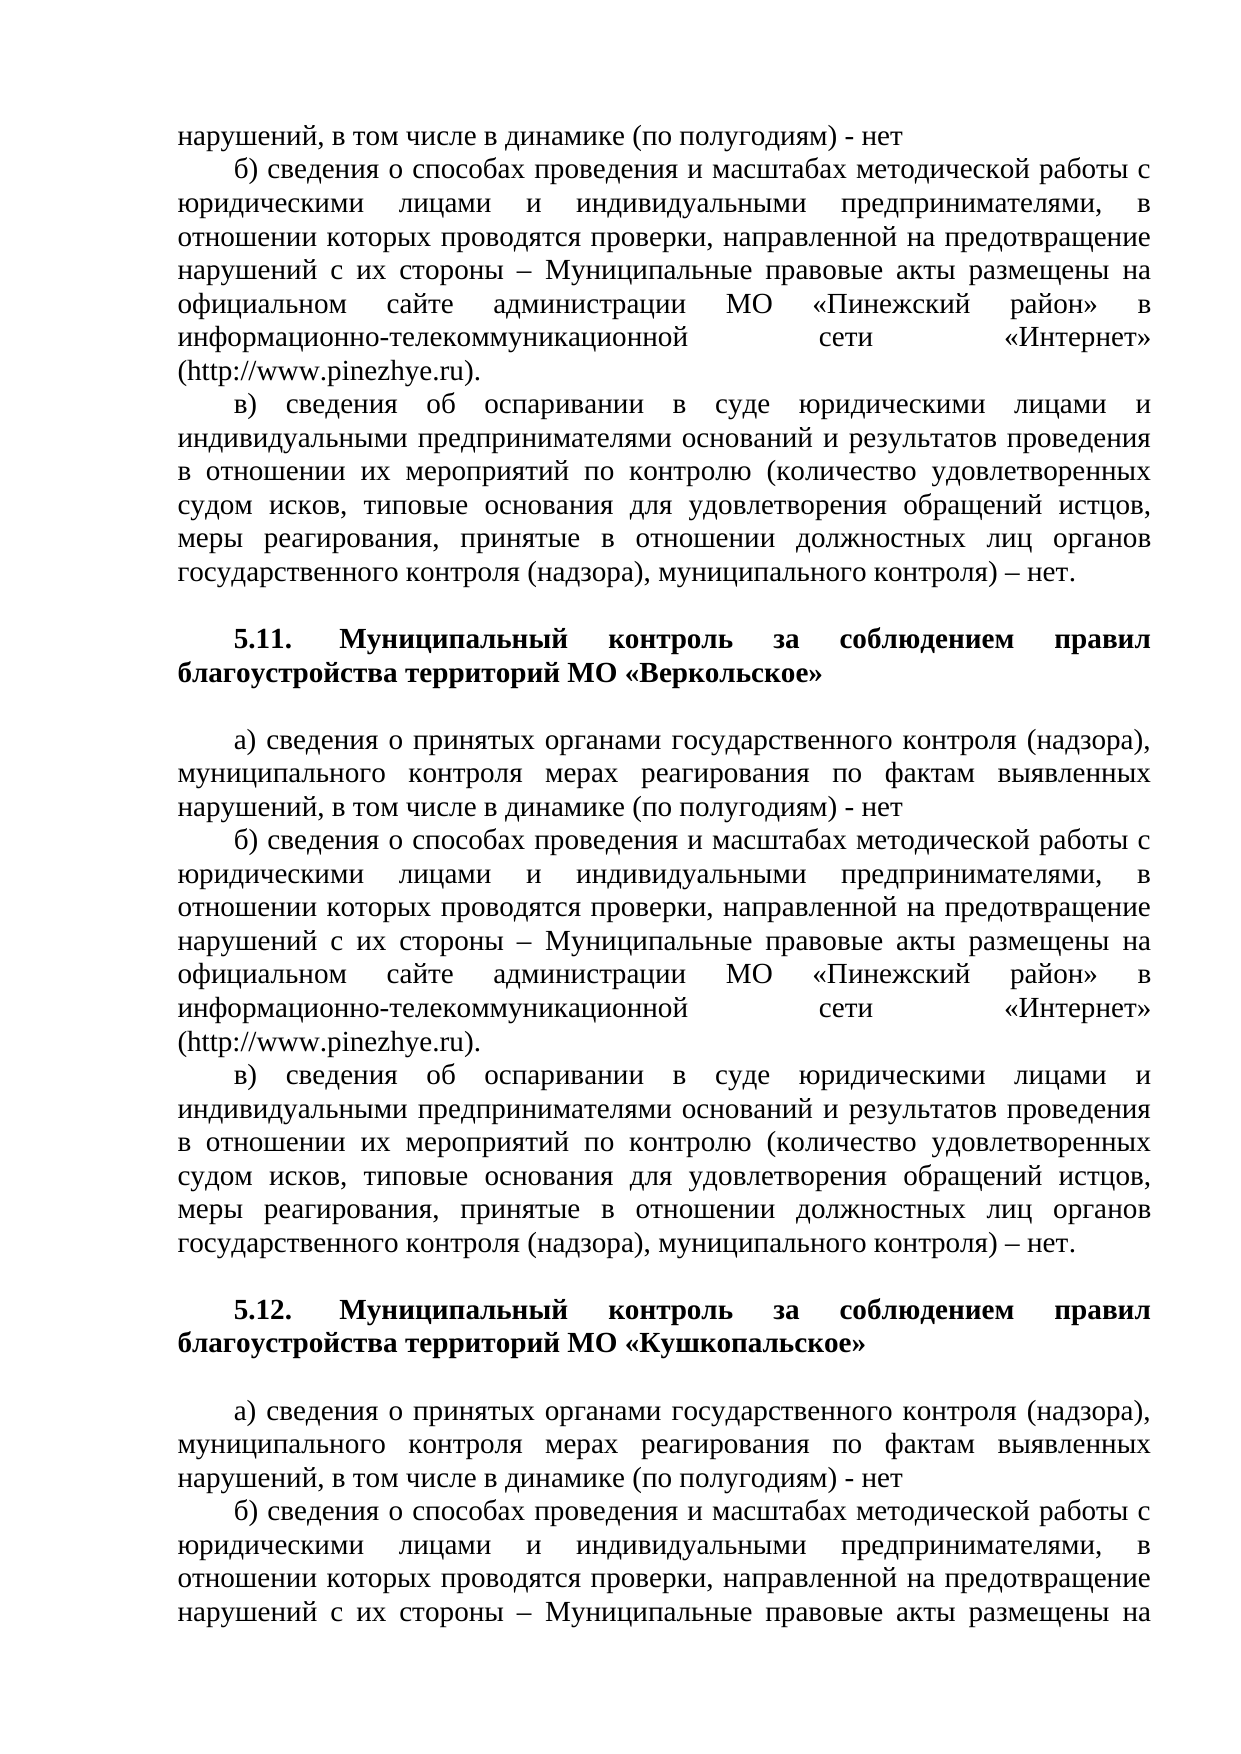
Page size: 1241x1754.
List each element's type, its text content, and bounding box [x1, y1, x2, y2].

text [177, 1493, 1152, 1627]
text 5.12. Муниципальный контроль за соблюдением правил благоустройства территорий МО «Кушкопальское» [177, 1292, 1152, 1359]
text 5.11. Муниципальный контроль за соблюдением правил благоустройства территорий МО «Веркольское» [177, 621, 1152, 688]
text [177, 118, 1152, 152]
